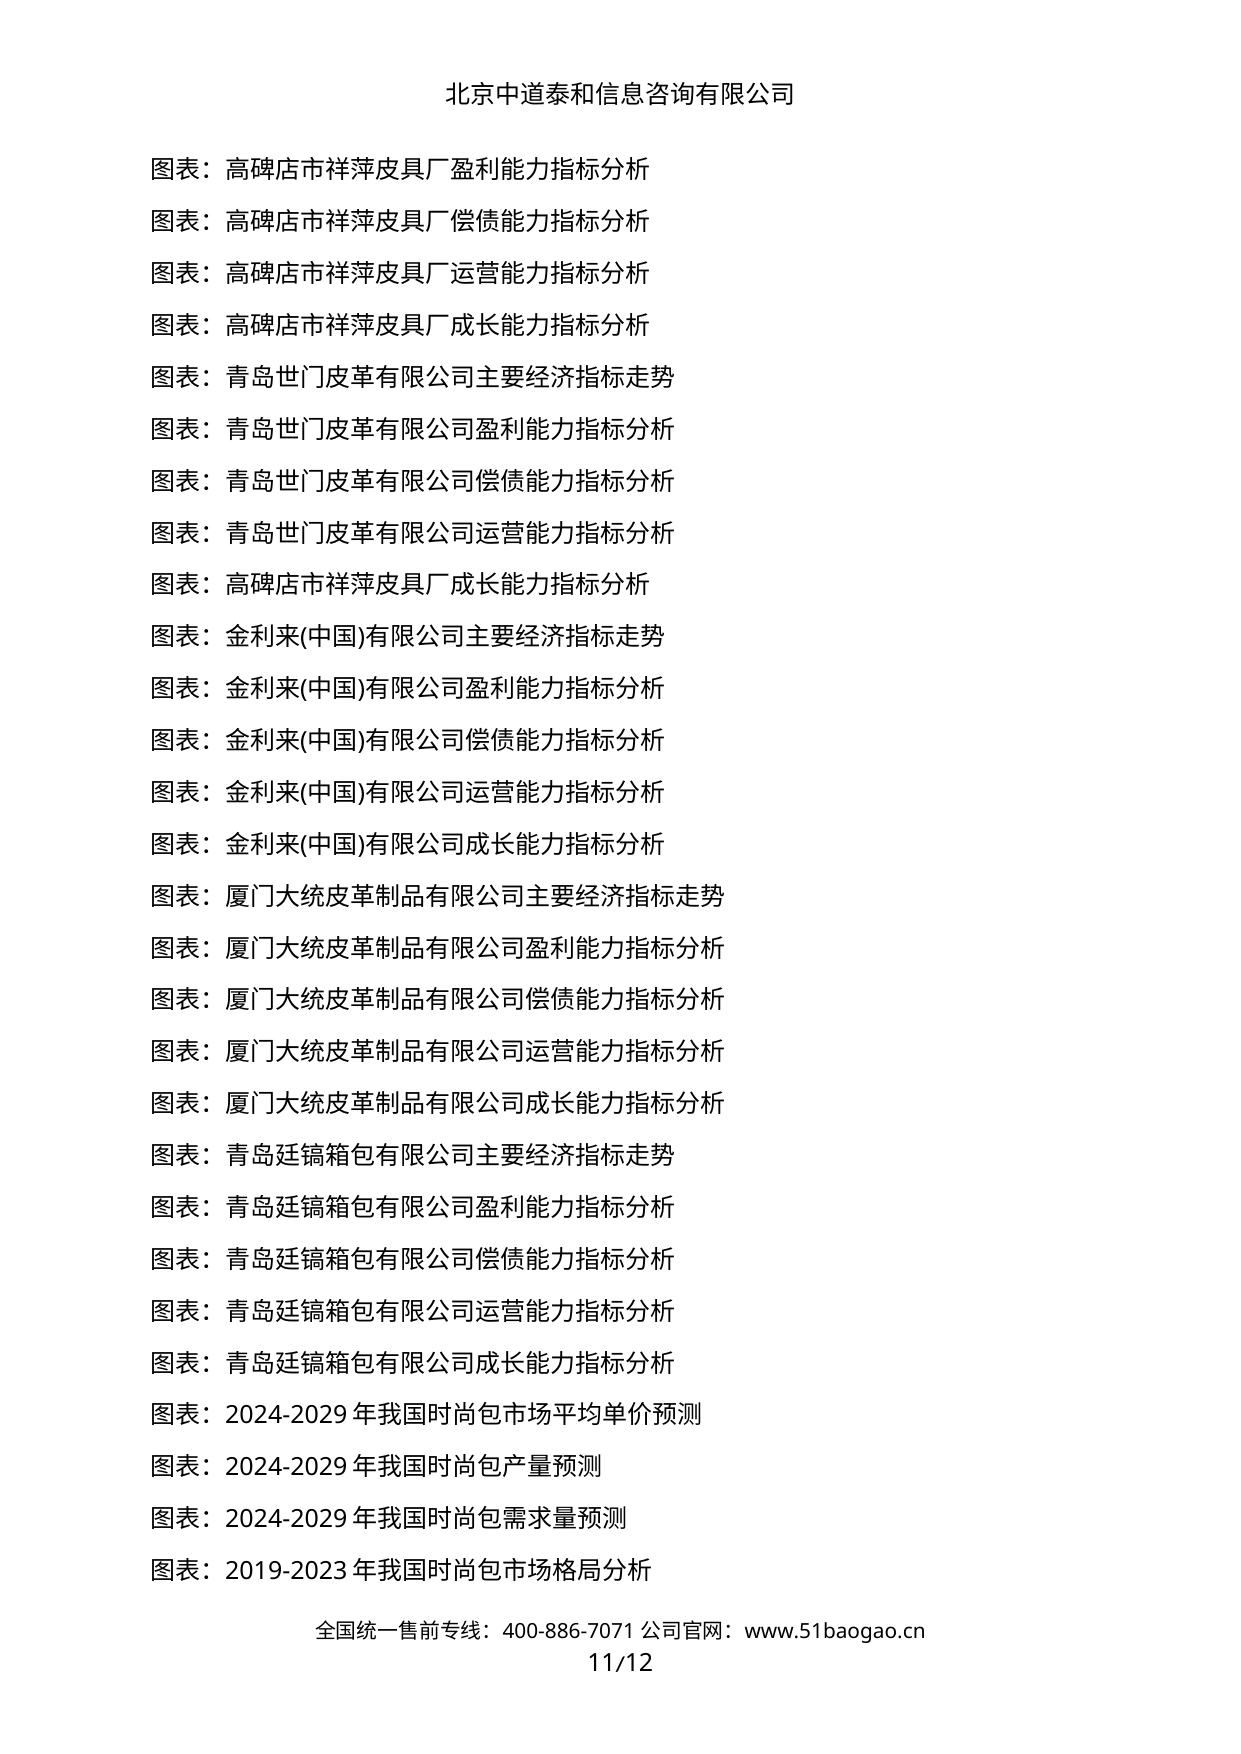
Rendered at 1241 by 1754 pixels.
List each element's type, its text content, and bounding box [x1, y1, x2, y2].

text 图表：厦门大统皮革制品有限公司成长能力指标分析 [150, 1084, 1090, 1120]
text 图表：厦门大统皮革制品有限公司偿债能力指标分析 [150, 980, 1090, 1016]
text 图表：青岛世门皮革有限公司偿债能力指标分析 [150, 461, 1090, 497]
text 图表：2019-2023年我国时尚包市场格局分析 [150, 1551, 1090, 1587]
text 图表：高碑店市祥萍皮具厂偿债能力指标分析 [150, 202, 1090, 238]
text 图表：2024-2029年我国时尚包市场平均单价预测 [150, 1395, 1090, 1431]
text 图表：高碑店市祥萍皮具厂成长能力指标分析 [150, 565, 1090, 601]
text 图表：青岛世门皮革有限公司运营能力指标分析 [150, 513, 1090, 549]
text 图表：2024-2029年我国时尚包需求量预测 [150, 1499, 1090, 1535]
text 图表：高碑店市祥萍皮具厂成长能力指标分析 [150, 306, 1090, 342]
text 图表：厦门大统皮革制品有限公司运营能力指标分析 [150, 1032, 1090, 1068]
text 图表：厦门大统皮革制品有限公司盈利能力指标分析 [150, 928, 1090, 964]
text 图表：青岛廷镐箱包有限公司主要经济指标走势 [150, 1136, 1090, 1172]
text 图表：厦门大统皮革制品有限公司主要经济指标走势 [150, 876, 1090, 912]
text 图表：青岛廷镐箱包有限公司盈利能力指标分析 [150, 1187, 1090, 1224]
text 图表：青岛世门皮革有限公司主要经济指标走势 [150, 357, 1090, 394]
text 图表：高碑店市祥萍皮具厂盈利能力指标分析 [150, 150, 1090, 186]
text 图表：青岛廷镐箱包有限公司成长能力指标分析 [150, 1343, 1090, 1379]
text 图表：金利来(中国)有限公司偿债能力指标分析 [150, 721, 1090, 757]
text 图表：金利来(中国)有限公司盈利能力指标分析 [150, 669, 1090, 705]
text 图表：青岛世门皮革有限公司盈利能力指标分析 [150, 409, 1090, 446]
text 图表：金利来(中国)有限公司运营能力指标分析 [150, 772, 1090, 809]
text 图表：高碑店市祥萍皮具厂运营能力指标分析 [150, 254, 1090, 290]
text 图表：2024-2029年我国时尚包产量预测 [150, 1447, 1090, 1483]
text 图表：青岛廷镐箱包有限公司偿债能力指标分析 [150, 1239, 1090, 1276]
text 图表：金利来(中国)有限公司成长能力指标分析 [150, 824, 1090, 861]
text 图表：金利来(中国)有限公司主要经济指标走势 [150, 617, 1090, 653]
text 图表：青岛廷镐箱包有限公司运营能力指标分析 [150, 1291, 1090, 1327]
